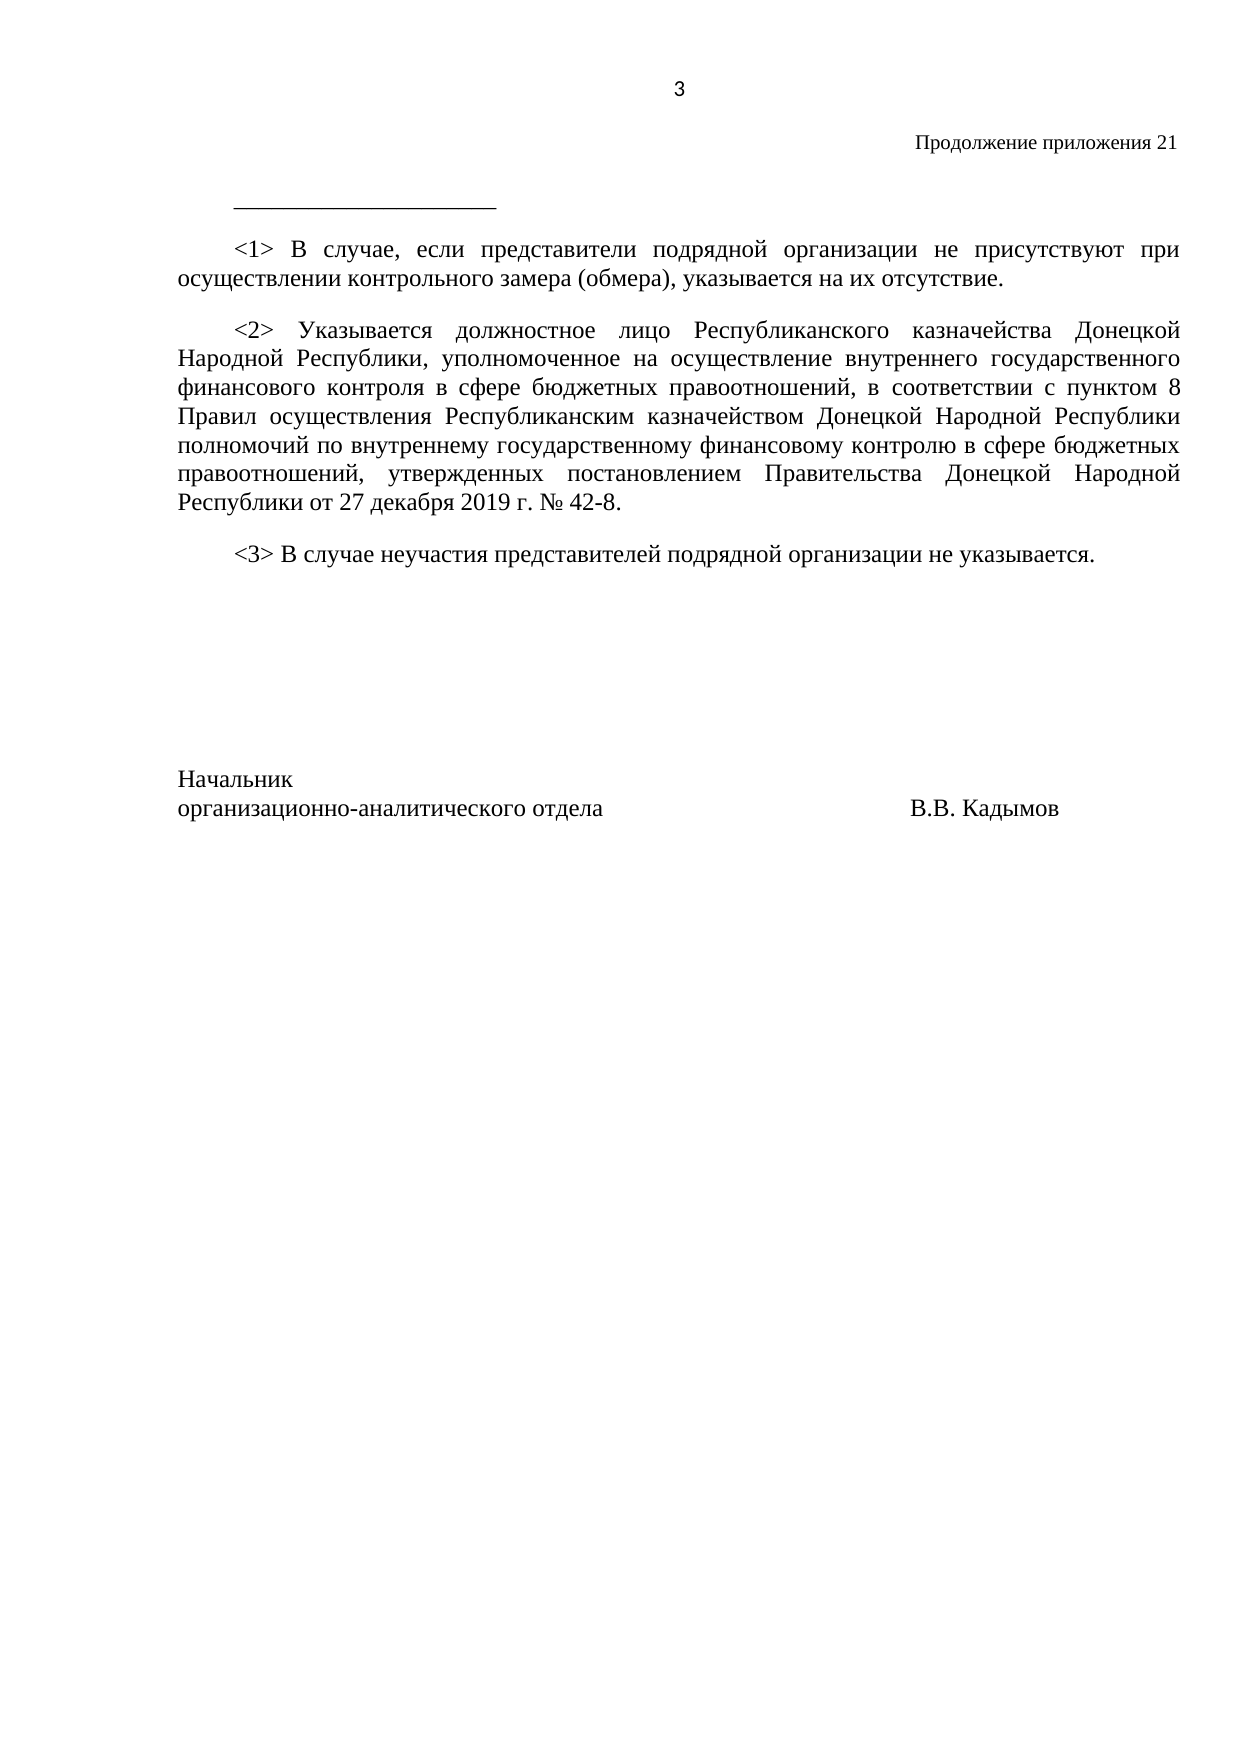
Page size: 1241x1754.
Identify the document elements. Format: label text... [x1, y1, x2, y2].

text <1> В случае, если представители подрядной организации не присутствуют при осуществлении контрольного замера (обмера), указывается на их отсутствие. [177, 234, 1181, 292]
text организационно-аналитического отдела В.В. Кадымов [177, 793, 1181, 821]
text <3> В случае неучастия представителей подрядной организации не указывается. [177, 539, 1181, 568]
text _____________________ [177, 183, 1181, 211]
text Продолжение приложения 21 [915, 130, 1181, 154]
text Начальник [177, 764, 1181, 793]
text <2> Указывается должностное лицо Республиканского казначейства Донецкой Народной Республики, уполномоченное на осуществление внутреннего государственного финансового контроля в сфере бюджетных правоотношений, в соответствии с пунктом 8 Правил осуществления Республиканским казначейством Донецкой Народной Республики полномочий по внутреннему государственному финансовому контролю в сфере бюджетных правоотношений, утвержденных постановлением Правительства Донецкой Народной Республики от 27 декабря 2019 г. № 42-8. [177, 315, 1181, 516]
